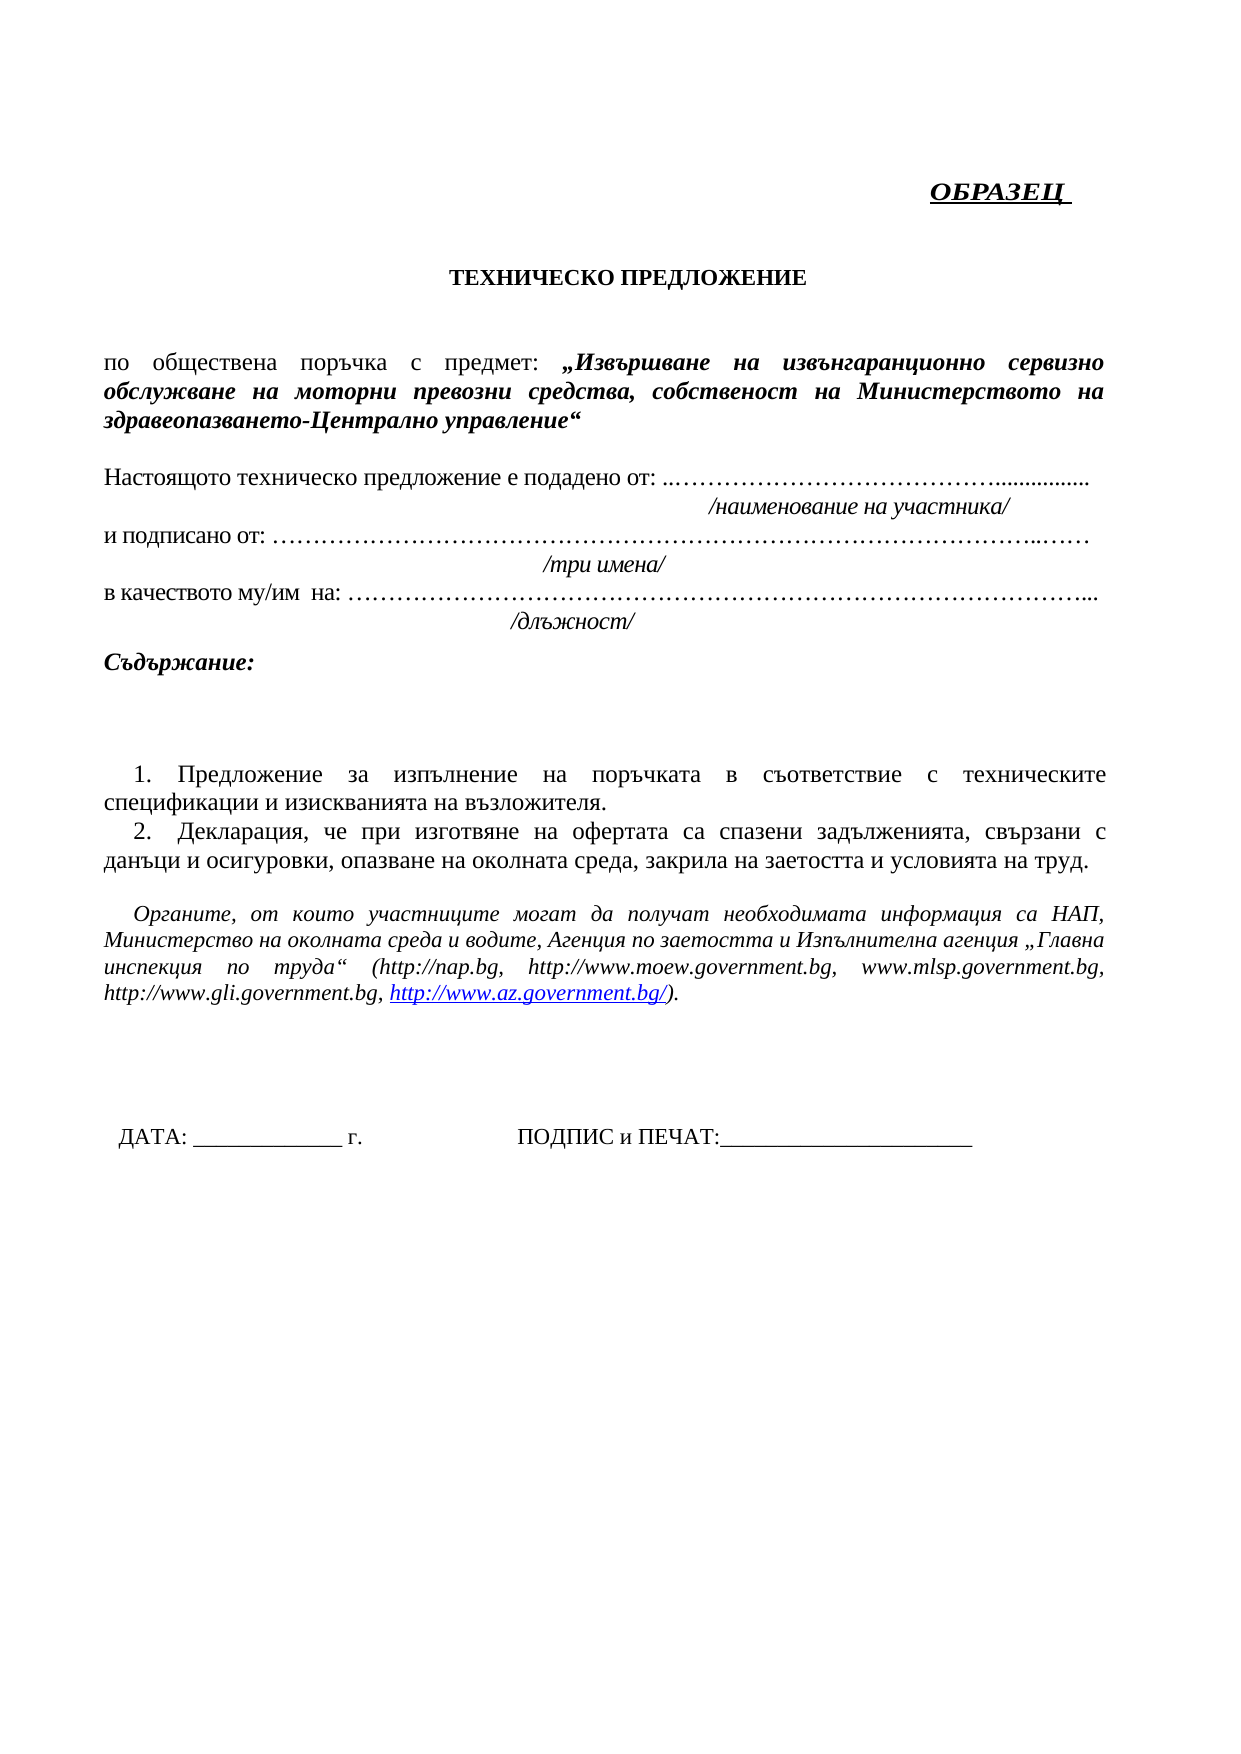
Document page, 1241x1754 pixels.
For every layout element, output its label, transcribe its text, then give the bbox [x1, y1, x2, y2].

text Настоящото техническо предложение e подадено от: ..…………………………………................ [103, 462, 1107, 491]
text Съдържание: [74, 647, 1107, 676]
text /наименование на участника/ [103, 491, 1113, 520]
text OБРАЗЕЦ [812, 177, 1107, 206]
text /три имена/ [103, 549, 1107, 577]
text в качеството му/им на: ………………………………………………………………………………... [103, 577, 1113, 606]
text по обществена поръчка с предмет: „Извършване на извънгаранционно сервизно обслужване на моторни превозни средства, собственост на Министерството на здравеопазването-Централно управление“ [103, 347, 1107, 434]
text Органите, от които участниците могат да получат необходимата информация са НАП, Министерство на околната среда и водите, Агенция по заетостта и Изпълнителна агенция „Главна инспекция по труда“ (http://nap.bg, http://www.moew.government.bg, www.mlsp.government.bg, http://www.gli.government.bg, http://www.az.government.bg/). [103, 900, 1107, 1006]
text ТЕХНИЧЕСКО ПРЕДЛОЖЕНИЕ [390, 263, 1063, 290]
text /длъжност/ [103, 606, 1113, 635]
text ДАТА: _____________ г. ПОДПИС и ПЕЧАТ:______________________ [74, 1123, 1126, 1150]
list Предложение за изпълнение на поръчката в съответствие с техническите спецификации и изискванията на възложителя. [103, 759, 1107, 816]
list Декларация, че при изготвяне на офертата са спазени задълженията, свързани с данъци и осигуровки, опазване на околната среда, закрила на заетостта и условията на труд. [103, 816, 1107, 874]
text и подписано от: …………………………………………………………………………………..…… [103, 520, 1113, 549]
